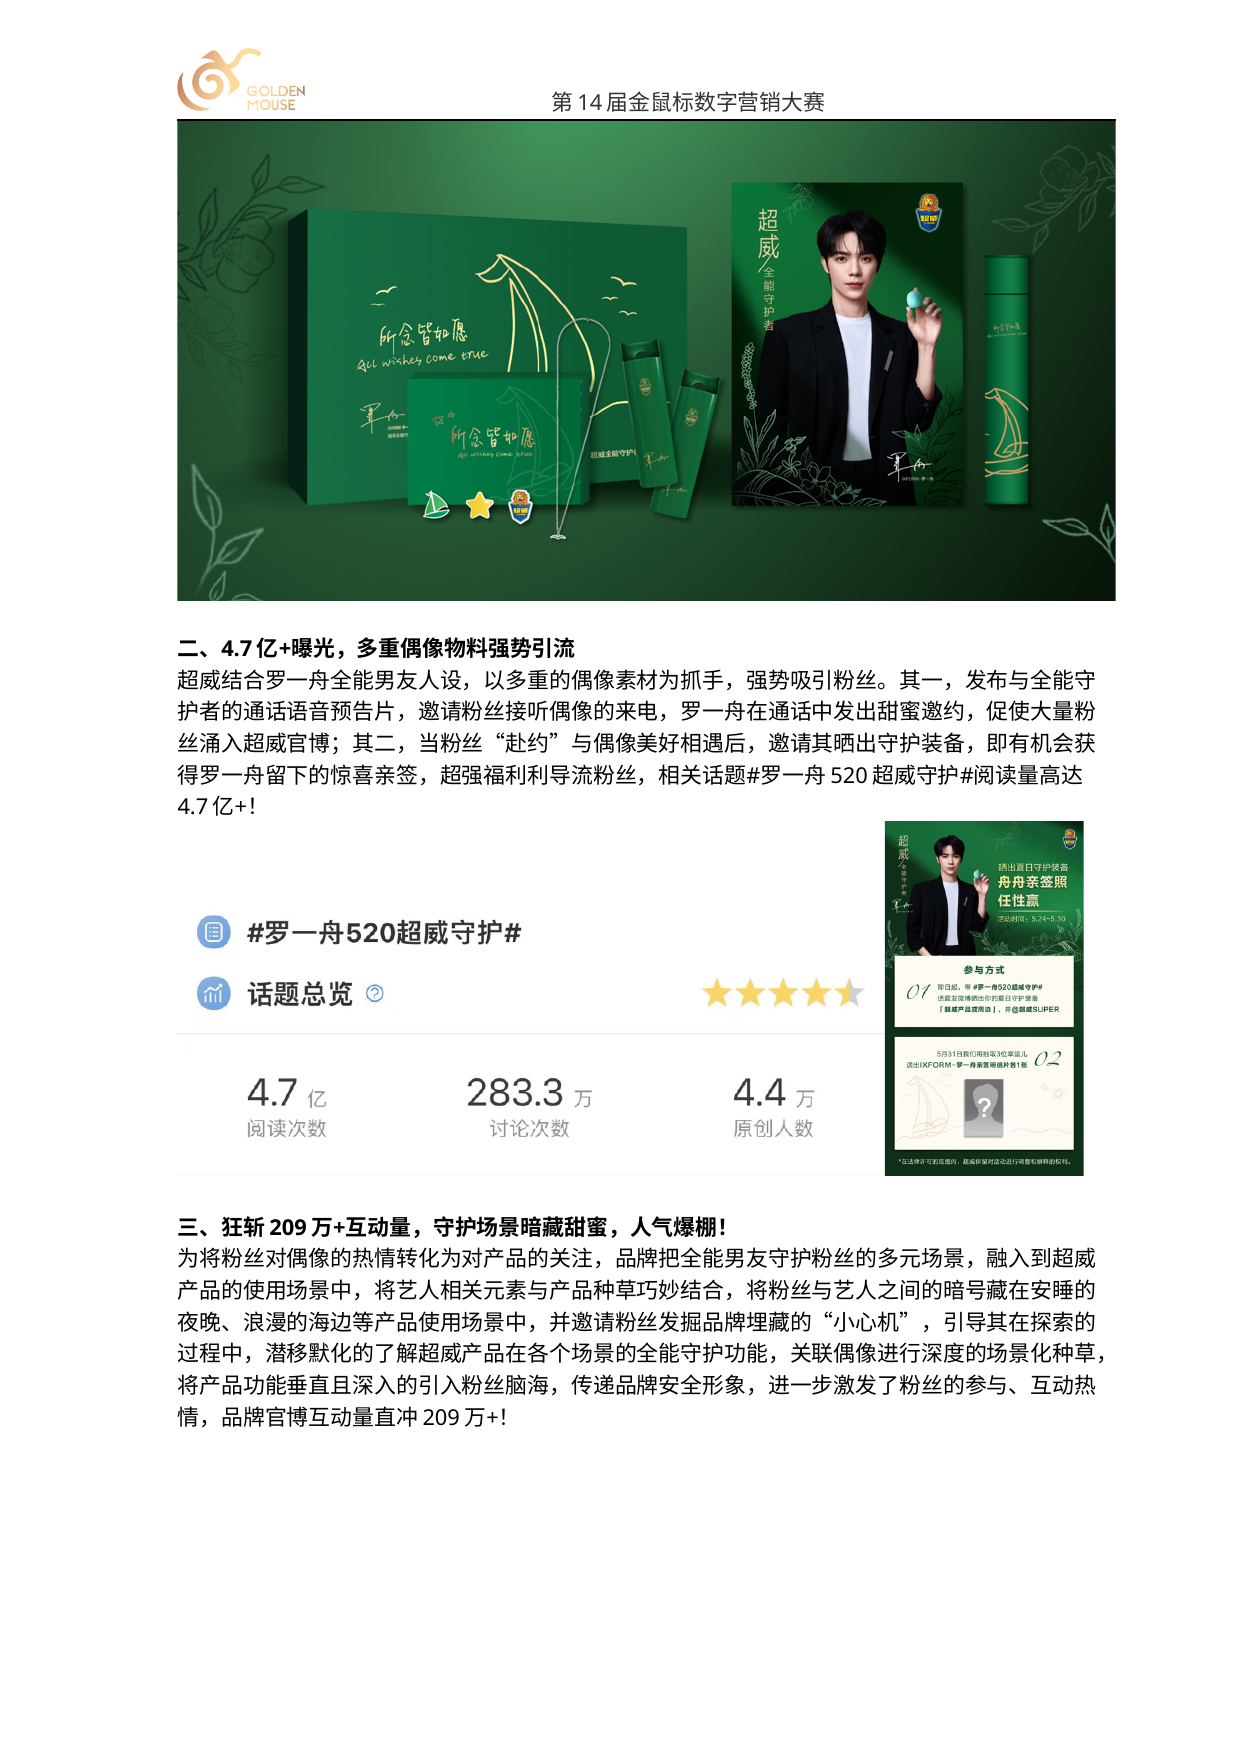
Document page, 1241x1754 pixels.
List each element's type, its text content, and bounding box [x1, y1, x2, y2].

picture [177, 48, 305, 111]
text 为将粉丝对偶像的热情转化为对产品的关注，品牌把全能男友守护粉丝的多元场景，融入到超威产品的使用场景中，将艺人相关元素与产品种草巧妙结合，将粉丝与艺人之间的暗号藏在安睡的夜晚、浪漫的海边等产品使用场景中，并邀请粉丝发掘品牌埋藏的“小心机”，引导其在探索的过程中，潜移默化的了解超威产品在各个场景的全能守护功能，关联偶像进行深度的场景化种草，将产品功能垂直且深入的引入粉丝脑海，传递品牌安全形象，进一步激发了粉丝的参与、互动热情，品牌官博互动量直冲209万+！ [177, 1241, 1116, 1431]
picture [177, 821, 1084, 1176]
picture [177, 121, 1116, 601]
text 三、狂斩209万+互动量，守护场景暗藏甜蜜，人气爆棚！ [177, 1209, 1116, 1241]
text 超威结合罗一舟全能男友人设，以多重的偶像素材为抓手，强势吸引粉丝。其一，发布与全能守护者的通话语音预告片，邀请粉丝接听偶像的来电，罗一舟在通话中发出甜蜜邀约，促使大量粉丝涌入超威官博；其二，当粉丝“赴约”与偶像美好相遇后，邀请其晒出守护装备，即有机会获得罗一舟留下的惊喜亲签，超强福利利导流粉丝，相关话题#罗一舟520超威守护#阅读量高达4.7亿+！ [177, 663, 1116, 821]
text 二、4.7亿+曝光，多重偶像物料强势引流 [177, 631, 1116, 663]
